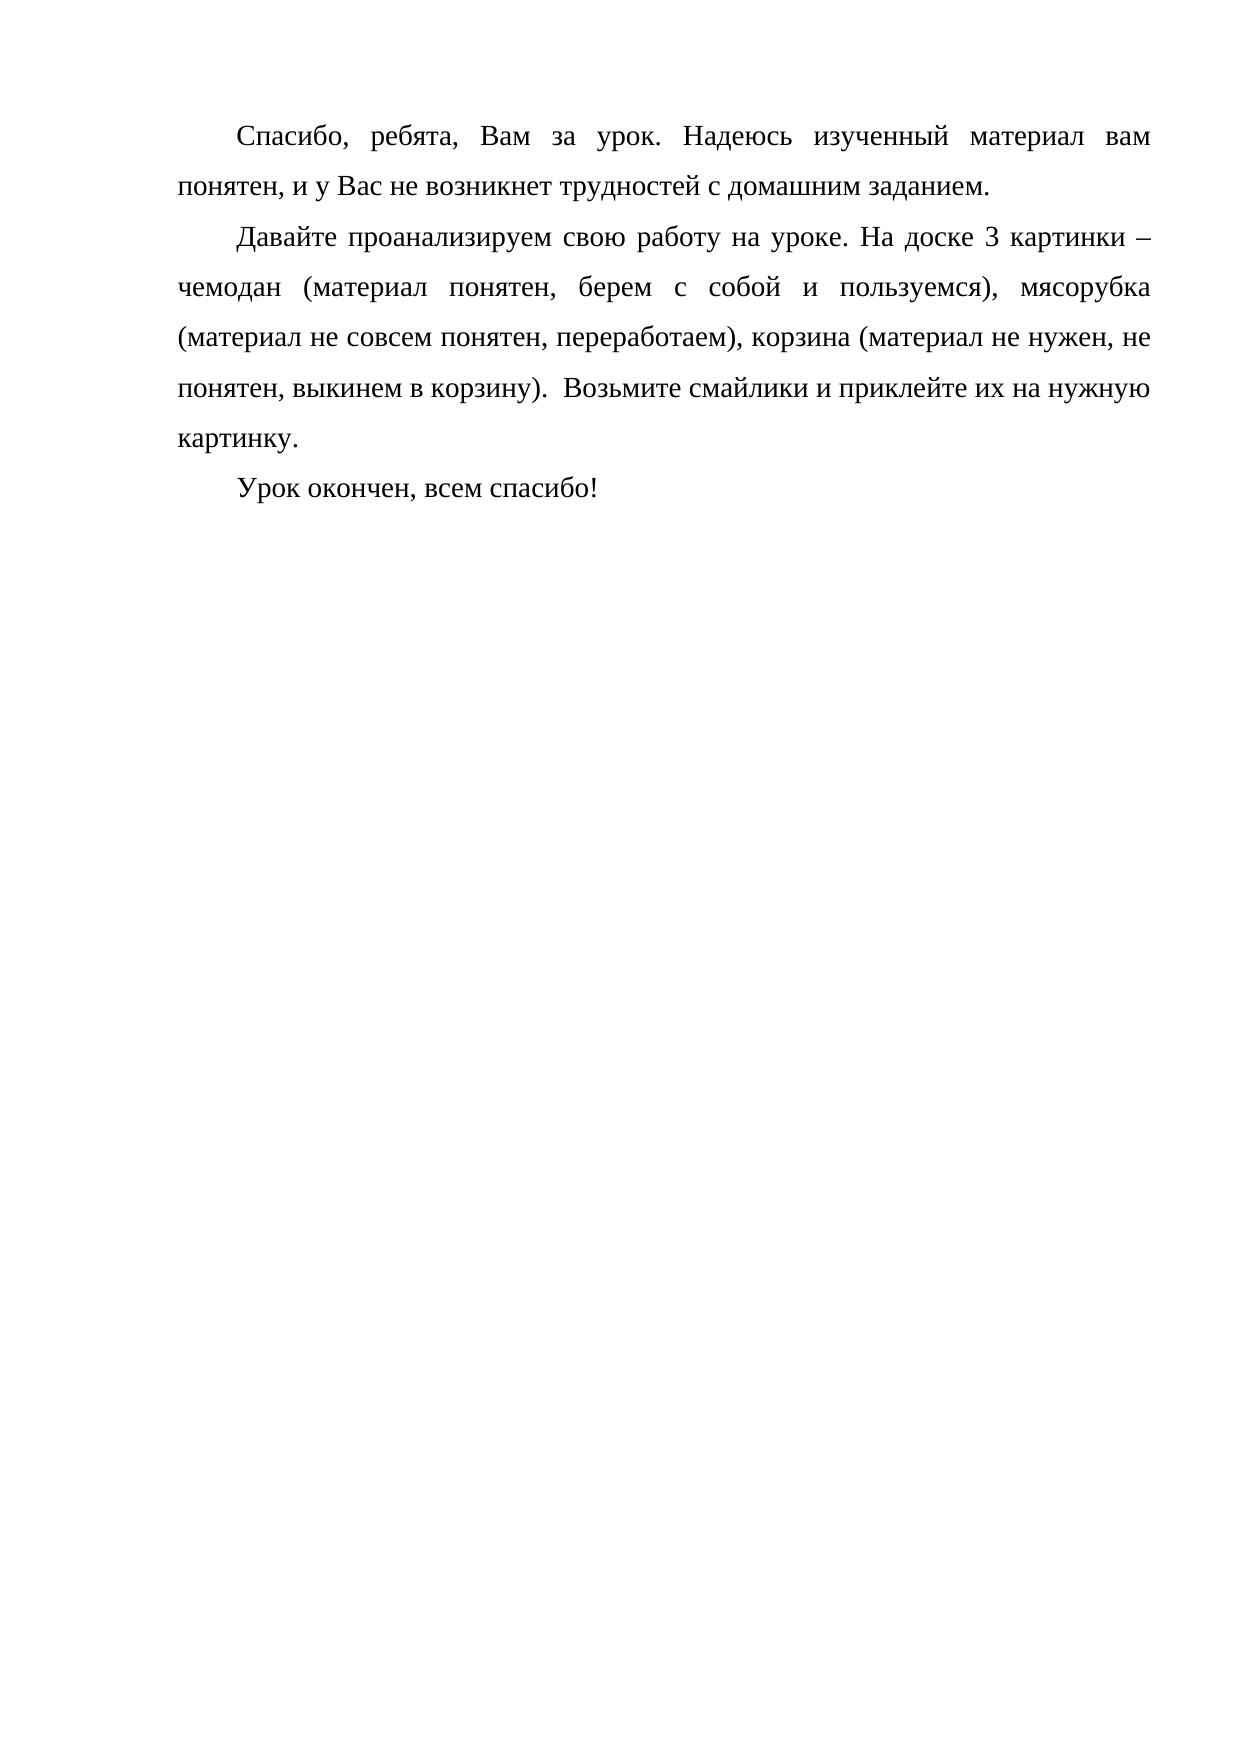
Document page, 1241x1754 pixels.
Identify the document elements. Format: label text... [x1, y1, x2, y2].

text Урок окончен, всем спасибо! [177, 470, 1152, 504]
text Давайте проанализируем свою работу на уроке. На доске 3 картинки – чемодан (материал понятен, берем с собой и пользуемся), мясорубка (материал не совсем понятен, переработаем), корзина (материал не нужен, не понятен, выкинем в корзину). Возьмите смайлики и приклейте их на нужную картинку. [177, 219, 1152, 453]
text Спасибо, ребята, Вам за урок. Надеюсь изученный материал вам понятен, и у Вас не возникнет трудностей с домашним заданием. [177, 118, 1152, 202]
